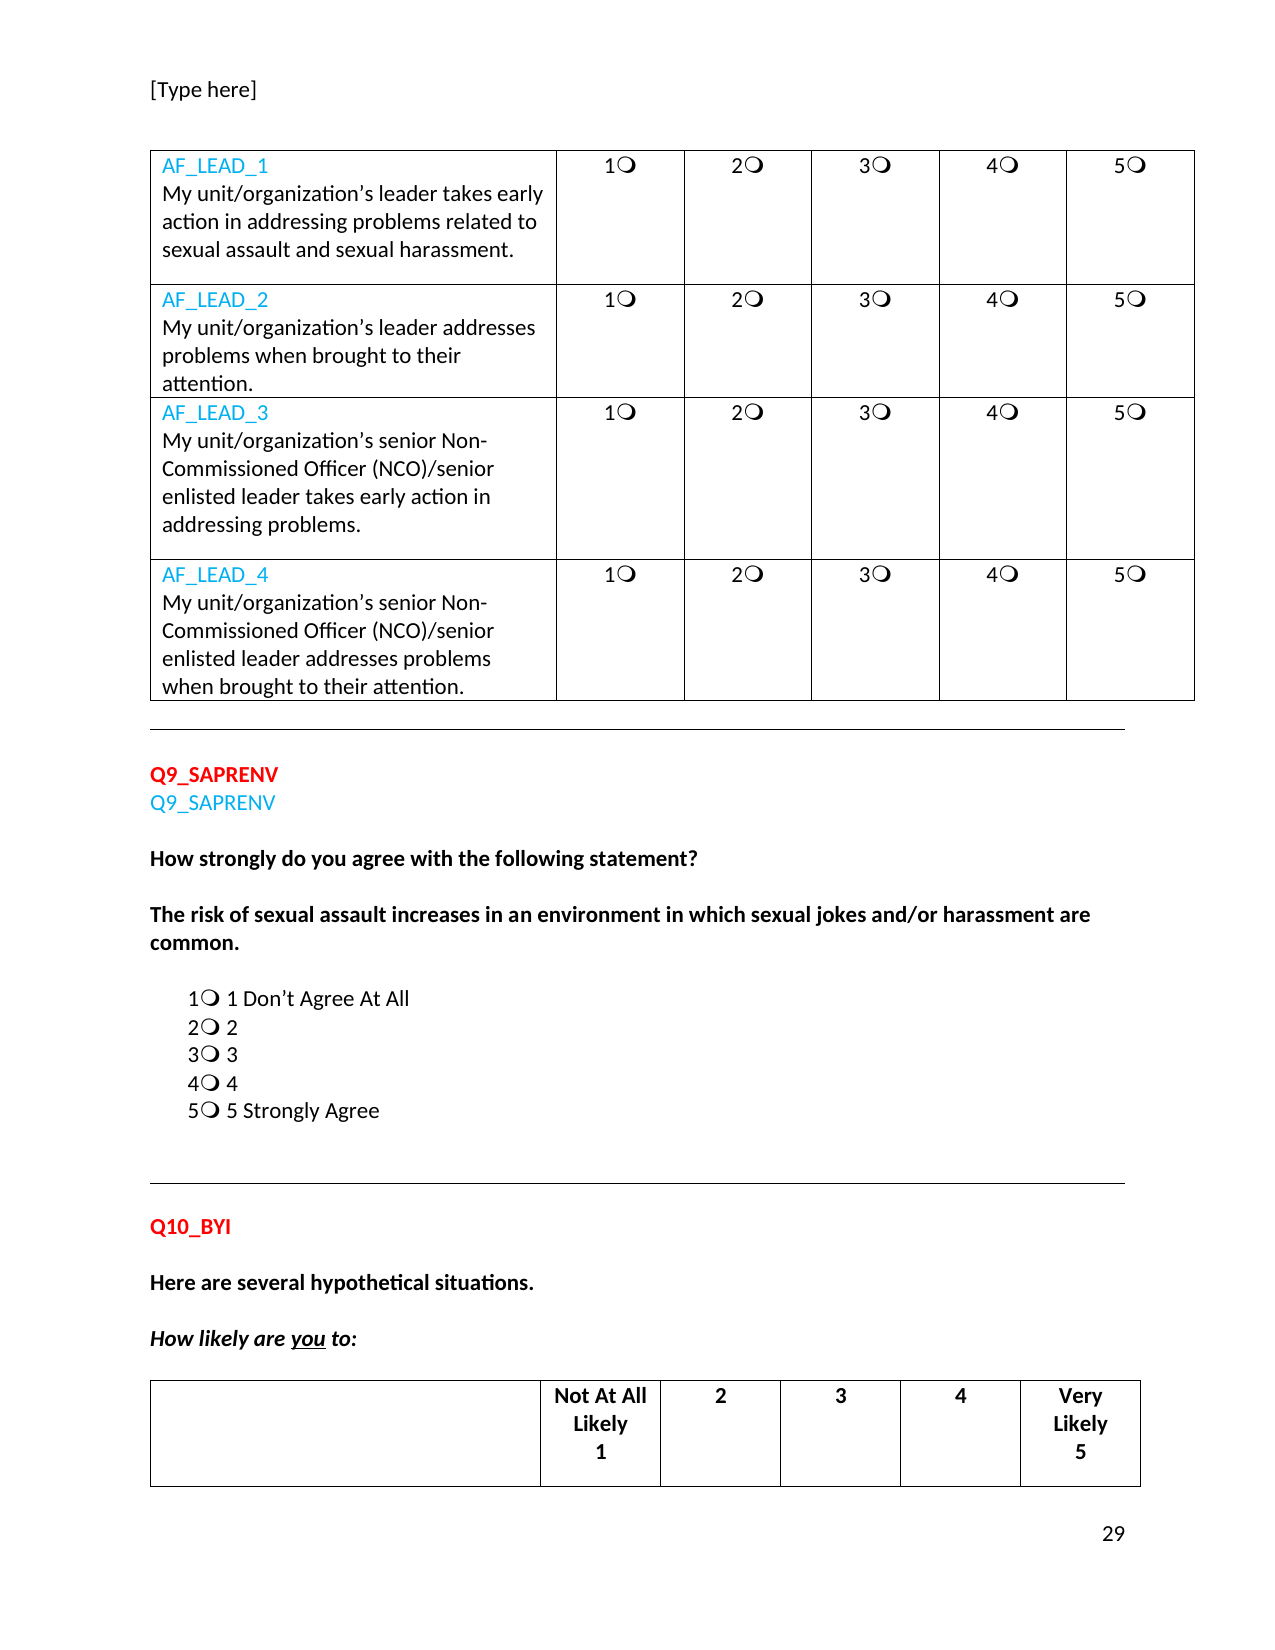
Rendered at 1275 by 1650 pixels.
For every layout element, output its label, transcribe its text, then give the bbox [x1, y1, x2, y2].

table_cell 2 [685, 560, 811, 700]
table_cell AF_LEAD_3 My unit/organization’s senior Non-Commissioned Officer (NCO)/senior enlisted leader takes early action in addressing problems. [151, 398, 556, 559]
table_header Not At All Likely 1 [541, 1381, 660, 1486]
text 4 4 [187, 1069, 1125, 1097]
table_cell 5 [1067, 560, 1194, 700]
table_cell 2 [685, 151, 811, 284]
table_cell 4 [940, 560, 1066, 700]
table_header 4 [901, 1381, 1020, 1486]
table_header 3 [781, 1381, 900, 1486]
table_cell 2 [685, 398, 811, 559]
text How strongly do you agree with the following statement? [150, 844, 1125, 872]
text Q9_SAPRENV [150, 760, 1125, 788]
table_cell AF_LEAD_4 My unit/organization’s senior Non-Commissioned Officer (NCO)/senior enlisted leader addresses problems when brought to their attention. [151, 560, 556, 700]
text Q9_SAPRENV [150, 788, 1125, 816]
table_cell 3 [812, 151, 939, 284]
table_cell 5 [1067, 398, 1194, 559]
table_cell 1 [557, 560, 684, 700]
table_cell 5 [1067, 151, 1194, 284]
table_cell 1 [557, 151, 684, 284]
text How likely are you to: [150, 1324, 1125, 1352]
text 3 3 [187, 1041, 1125, 1069]
text Here are several hypothetical situations. [150, 1268, 1125, 1296]
text 1 1 Don’t Agree At All [187, 984, 1125, 1013]
table_header Very Likely 5 [1021, 1381, 1140, 1486]
table_cell 1 [557, 285, 684, 397]
table_header 2 [661, 1381, 780, 1486]
table_cell AF_LEAD_1 My unit/organization’s leader takes early action in addressing problems related to sexual assault and sexual harassment. [151, 151, 556, 284]
table_cell 1 [557, 398, 684, 559]
text 2 2 [187, 1013, 1125, 1041]
table_cell 4 [940, 398, 1066, 559]
table_cell 2 [685, 285, 811, 397]
text Q10_BYI [150, 1212, 1125, 1240]
table_cell 4 [940, 151, 1066, 284]
table_cell 5 [1067, 285, 1194, 397]
table_cell 3 [812, 285, 939, 397]
table_cell 4 [940, 285, 1066, 397]
text The risk of sexual assault increases in an environment in which sexual jokes and/or harassment are common. [150, 901, 1125, 957]
table_cell 3 [812, 560, 939, 700]
table_header [151, 1381, 540, 1486]
table_cell 3 [812, 398, 939, 559]
table_cell AF_LEAD_2 My unit/organization’s leader addresses problems when brought to their attention. [151, 285, 556, 397]
text 5 5 Strongly Agree [187, 1097, 1125, 1125]
